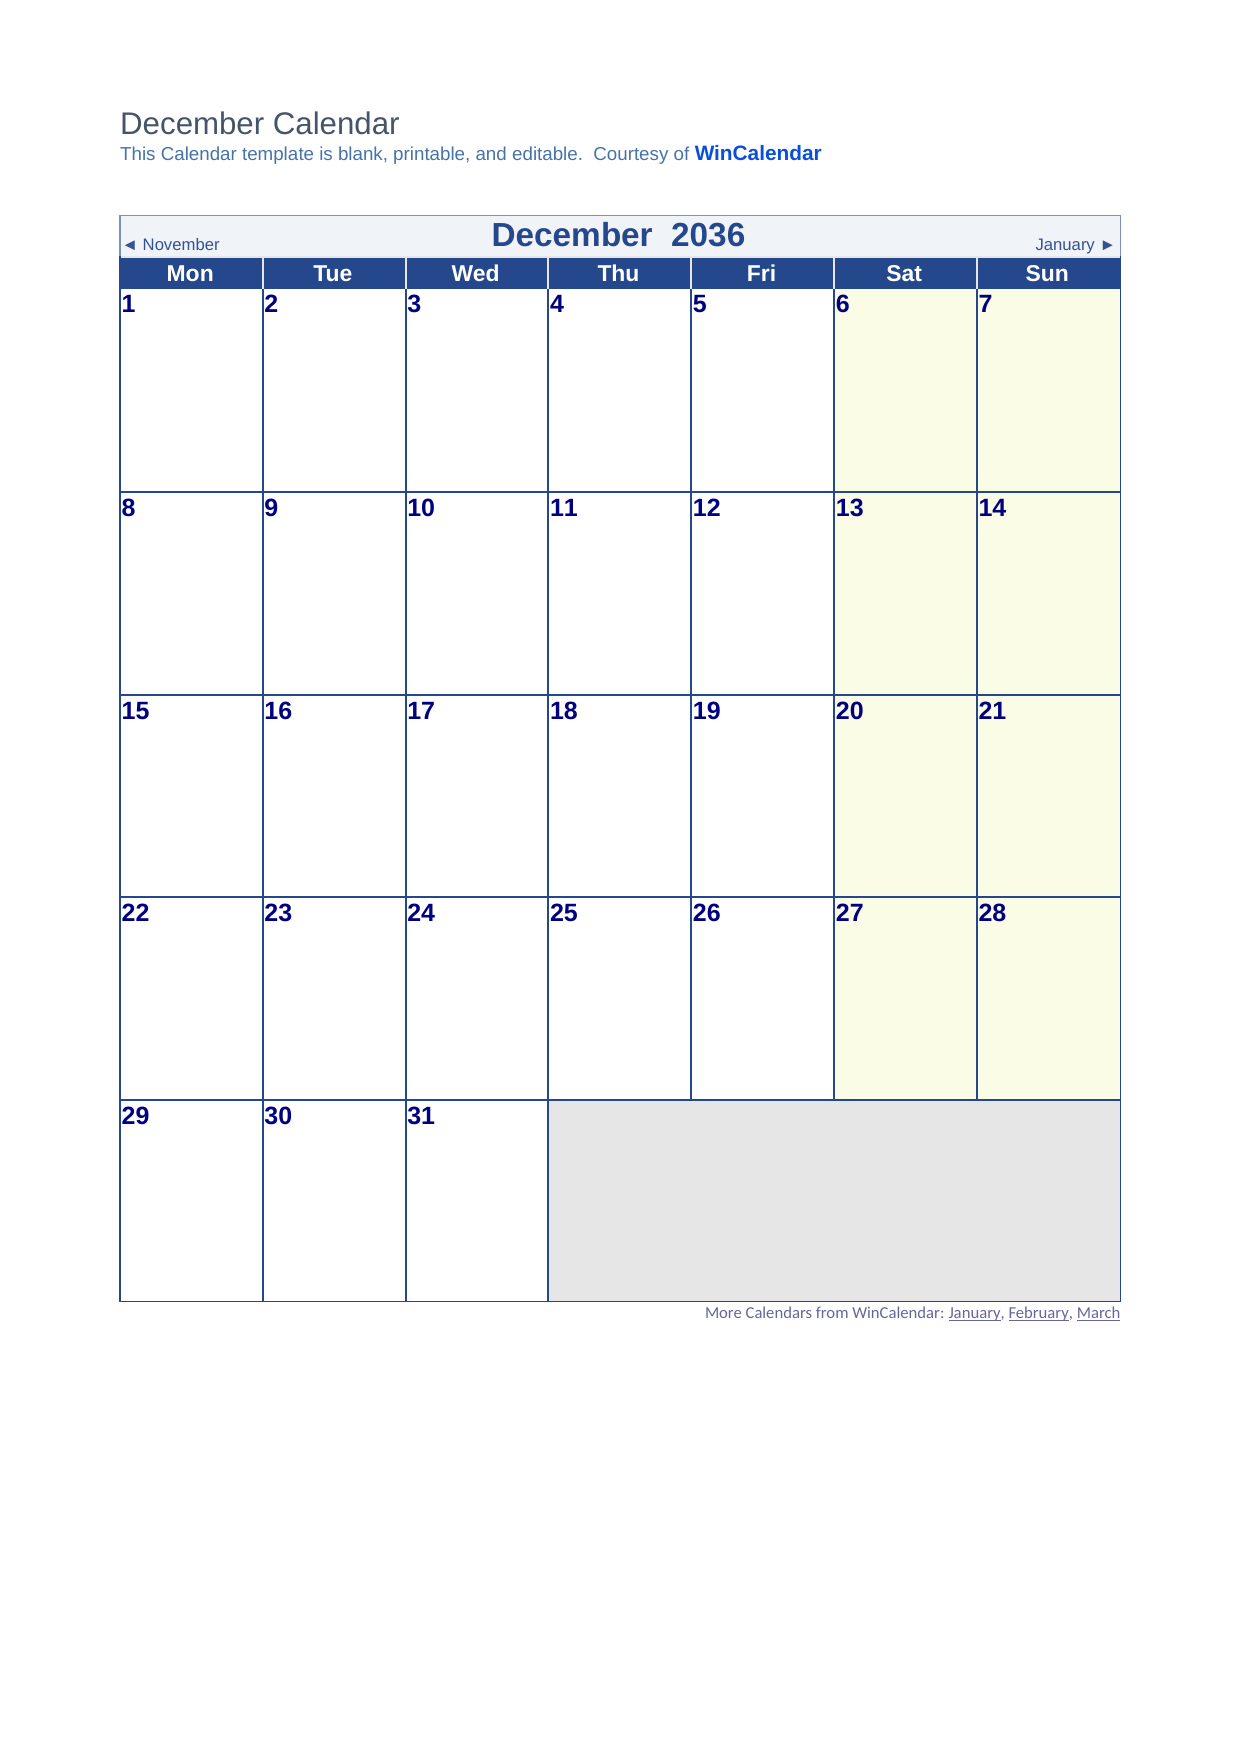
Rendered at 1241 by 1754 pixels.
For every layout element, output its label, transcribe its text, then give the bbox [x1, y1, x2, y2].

table_cell 27 [835, 898, 976, 1099]
table_cell 26 [692, 898, 833, 1099]
table_cell 12 [692, 493, 833, 694]
table_cell 2 [264, 289, 405, 491]
table_cell Fri [692, 258, 833, 289]
table_cell 6 [835, 289, 976, 491]
text More Calendars from WinCalendar: January, February, March [120, 1302, 1120, 1322]
table_cell 29 [121, 1101, 262, 1301]
table_cell 3 [407, 289, 547, 491]
table_cell Sun [978, 258, 1120, 289]
table_cell Tue [264, 258, 405, 289]
table_cell Thu [549, 258, 690, 289]
text December Calendar This Calendar template is blank, printable, and editable. Courtesy of WinCalendar [120, 105, 1120, 193]
table_cell 25 [549, 898, 690, 1099]
table_cell 16 [264, 696, 405, 896]
table_cell 1 [121, 289, 262, 491]
table_cell Sat [835, 258, 976, 289]
table_cell 22 [121, 898, 262, 1099]
table_cell 14 [978, 493, 1120, 694]
table_cell 15 [121, 696, 262, 896]
table_cell 17 [407, 696, 547, 896]
table_cell Mon [121, 258, 262, 289]
table_cell Wed [407, 258, 547, 289]
table_cell 31 [407, 1101, 547, 1301]
table_cell 28 [978, 898, 1120, 1099]
table_cell 23 [264, 898, 405, 1099]
table_cell 10 [407, 493, 547, 694]
table_cell 18 [549, 696, 690, 896]
table_cell 11 [549, 493, 690, 694]
table_cell 20 [835, 696, 976, 896]
table_cell 19 [692, 696, 833, 896]
table_header January ► [977, 216, 1120, 256]
table_cell 8 [121, 493, 262, 694]
table_header December 2036 [263, 216, 977, 256]
table_cell 5 [692, 289, 833, 491]
table_header ◄ November [121, 216, 263, 256]
table_cell 4 [549, 289, 690, 491]
table_cell [549, 1101, 1120, 1301]
table_cell 24 [407, 898, 547, 1099]
table_cell 7 [978, 289, 1120, 491]
table_cell 9 [264, 493, 405, 694]
table_cell 13 [835, 493, 976, 694]
table_cell 21 [978, 696, 1120, 896]
table_cell 30 [264, 1101, 405, 1301]
